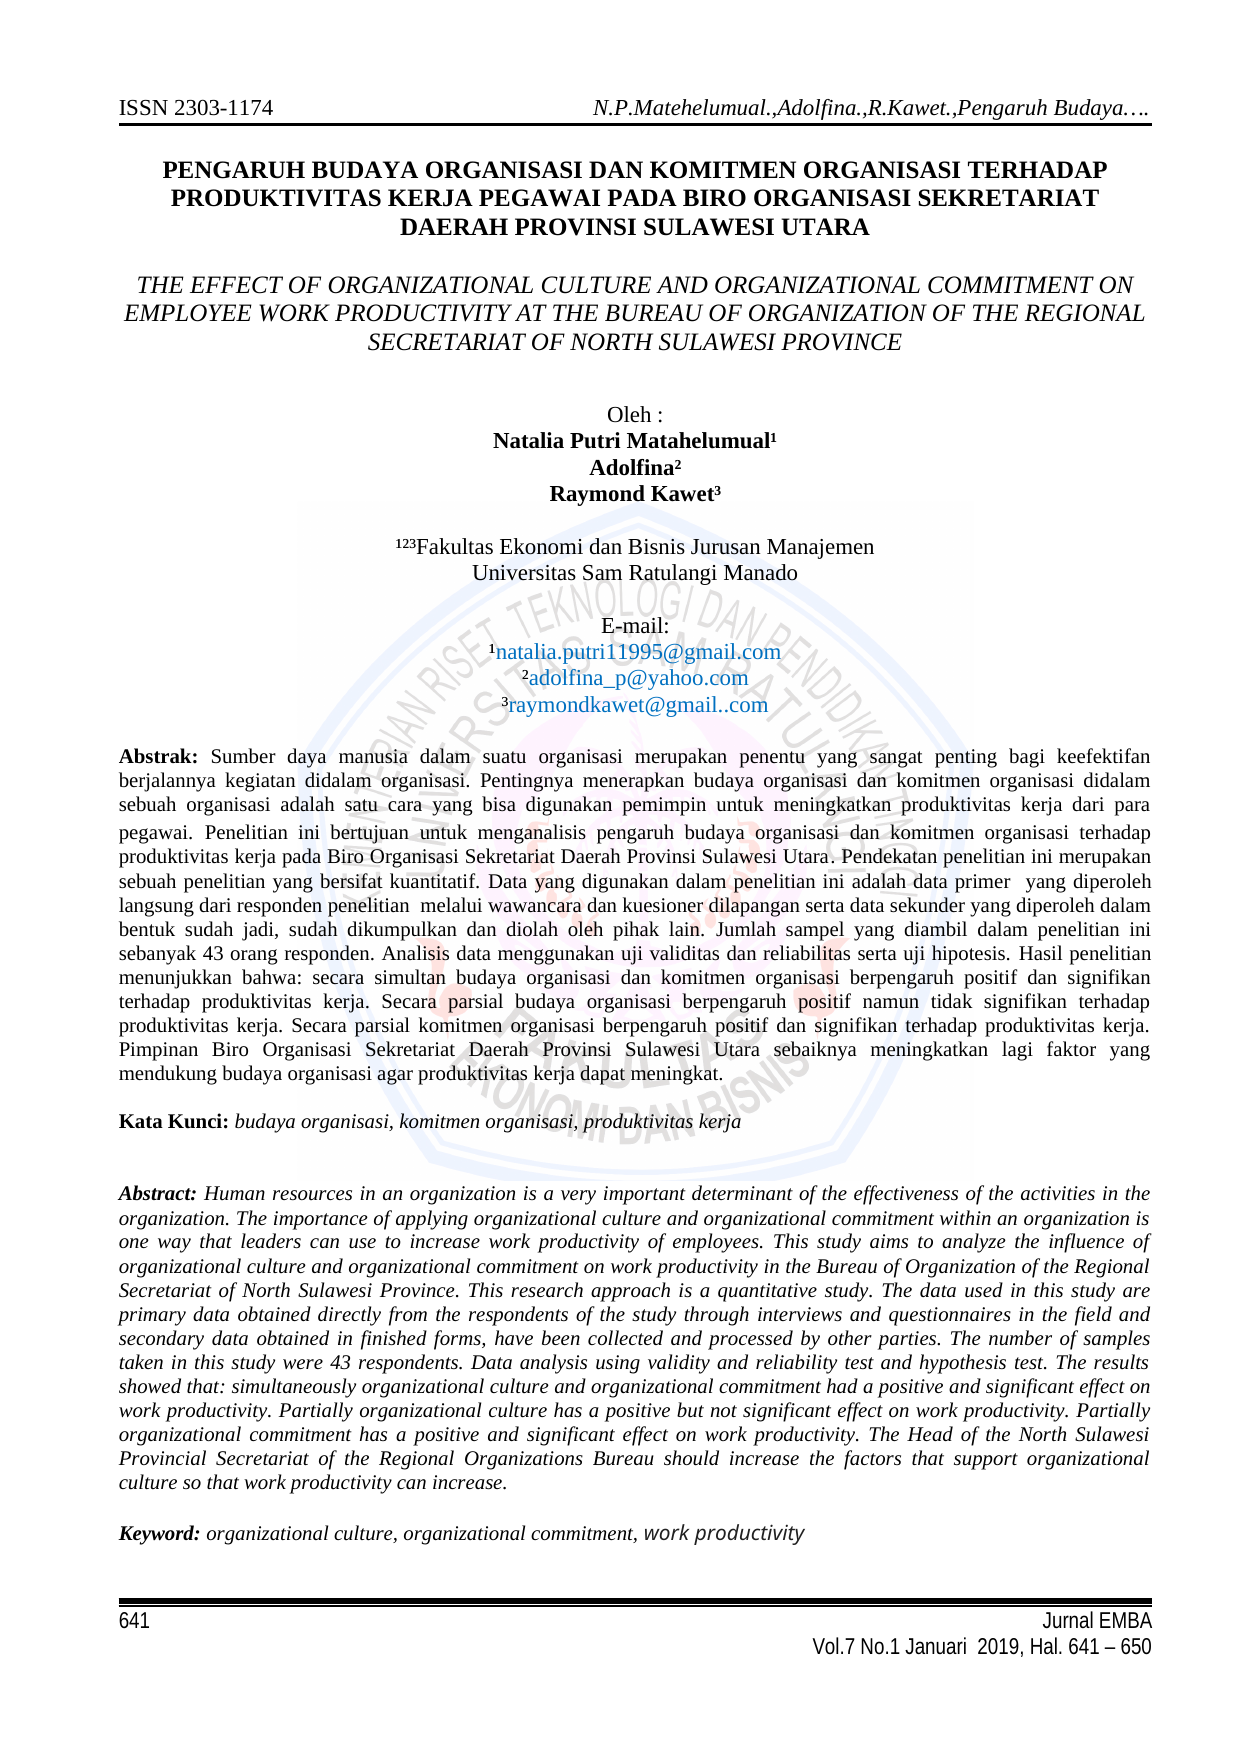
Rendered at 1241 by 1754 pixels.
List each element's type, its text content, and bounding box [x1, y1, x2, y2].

text ³raymondkawet@gmail..com [118, 691, 1152, 717]
text Keyword: organizational culture, organizational commitment, work productivity [118, 1518, 1152, 1547]
text Natalia Putri Matahelumual¹ [118, 427, 1152, 454]
text THE EFFECT OF ORGANIZATIONAL CULTURE AND ORGANIZATIONAL COMMITMENT ON EMPLOYEE WORK PRODUCTIVITY AT THE BUREAU OF ORGANIZATION OF THE REGIONAL SECRETARIAT OF NORTH SULAWESI PROVINCE [118, 270, 1152, 356]
text Adolfina² [118, 454, 1152, 480]
text E-mail: [118, 612, 1152, 638]
text ¹²³Fakultas Ekonomi dan Bisnis Jurusan Manajemen [118, 533, 1152, 559]
text PENGARUH BUDAYA ORGANISASI DAN KOMITMEN ORGANISASI TERHADAP PRODUKTIVITAS KERJA PEGAWAI PADA BIRO ORGANISASI SEKRETARIAT DAERAH PROVINSI SULAWESI UTARA [118, 155, 1152, 241]
text Universitas Sam Ratulangi Manado [118, 559, 1152, 585]
text Oleh : [118, 401, 1152, 427]
text ¹natalia.putri11995@gmail.com [118, 638, 1152, 664]
text Abstrak: Sumber daya manusia dalam suatu organisasi merupakan penentu yang sangat penting bagi keefektifan berjalannya kegiatan didalam organisasi. Pentingnya menerapkan budaya organisasi dan komitmen organisasi didalam sebuah organisasi adalah satu cara yang bisa digunakan pemimpin untuk meningkatkan produktivitas kerja dari para pegawai. Penelitian ini bertujuan untuk menganalisis pengaruh budaya organisasi dan komitmen organisasi terhadap produktivitas kerja pada Biro Organisasi Sekretariat Daerah Provinsi Sulawesi Utara. Pendekatan penelitian ini merupakan sebuah penelitian yang bersifat kuantitatif. Data yang digunakan dalam penelitian ini adalah data primer yang diperoleh langsung dari responden penelitian melalui wawancara dan kuesioner dilapangan serta data sekunder yang diperoleh dalam bentuk sudah jadi, sudah dikumpulkan dan diolah oleh pihak lain. Jumlah sampel yang diambil dalam penelitian ini sebanyak 43 orang responden. Analisis data menggunakan uji validitas dan reliabilitas serta uji hipotesis. Hasil penelitian menunjukkan bahwa: secara simultan budaya organisasi dan komitmen organisasi berpengaruh positif dan signifikan terhadap produktivitas kerja. Secara parsial budaya organisasi berpengaruh positif namun tidak signifikan terhadap produktivitas kerja. Secara parsial komitmen organisasi berpengaruh positif dan signifikan terhadap produktivitas kerja. Pimpinan Biro Organisasi Sekretariat Daerah Provinsi Sulawesi Utara sebaiknya meningkatkan lagi faktor yang mendukung budaya organisasi agar produktivitas kerja dapat meningkat. [118, 743, 1152, 1085]
text Abstract: Human resources in an organization is a very important determinant of the effectiveness of the activities in the organization. The importance of applying organizational culture and organizational commitment within an organization is one way that leaders can use to increase work productivity of employees. This study aims to analyze the influence of organizational culture and organizational commitment on work productivity in the Bureau of Organization of the Regional Secretariat of North Sulawesi Province. This research approach is a quantitative study. The data used in this study are primary data obtained directly from the respondents of the study through interviews and questionnaires in the field and secondary data obtained in finished forms, have been collected and processed by other parties. The number of samples taken in this study were 43 respondents. Data analysis using validity and reliability test and hypothesis test. The results showed that: simultaneously organizational culture and organizational commitment had a positive and significant effect on work productivity. Partially organizational culture has a positive but not significant effect on work productivity. Partially organizational commitment has a positive and significant effect on work productivity. The Head of the North Sulawesi Provincial Secretariat of the Regional Organizations Bureau should increase the factors that support organizational culture so that work productivity can increase. [118, 1181, 1152, 1494]
text Kata Kunci: budaya organisasi, komitmen organisasi, produktivitas kerja [118, 1109, 1152, 1133]
text ²adolfina_p@yahoo.com [118, 664, 1152, 691]
text Raymond Kawet³ [118, 480, 1152, 506]
